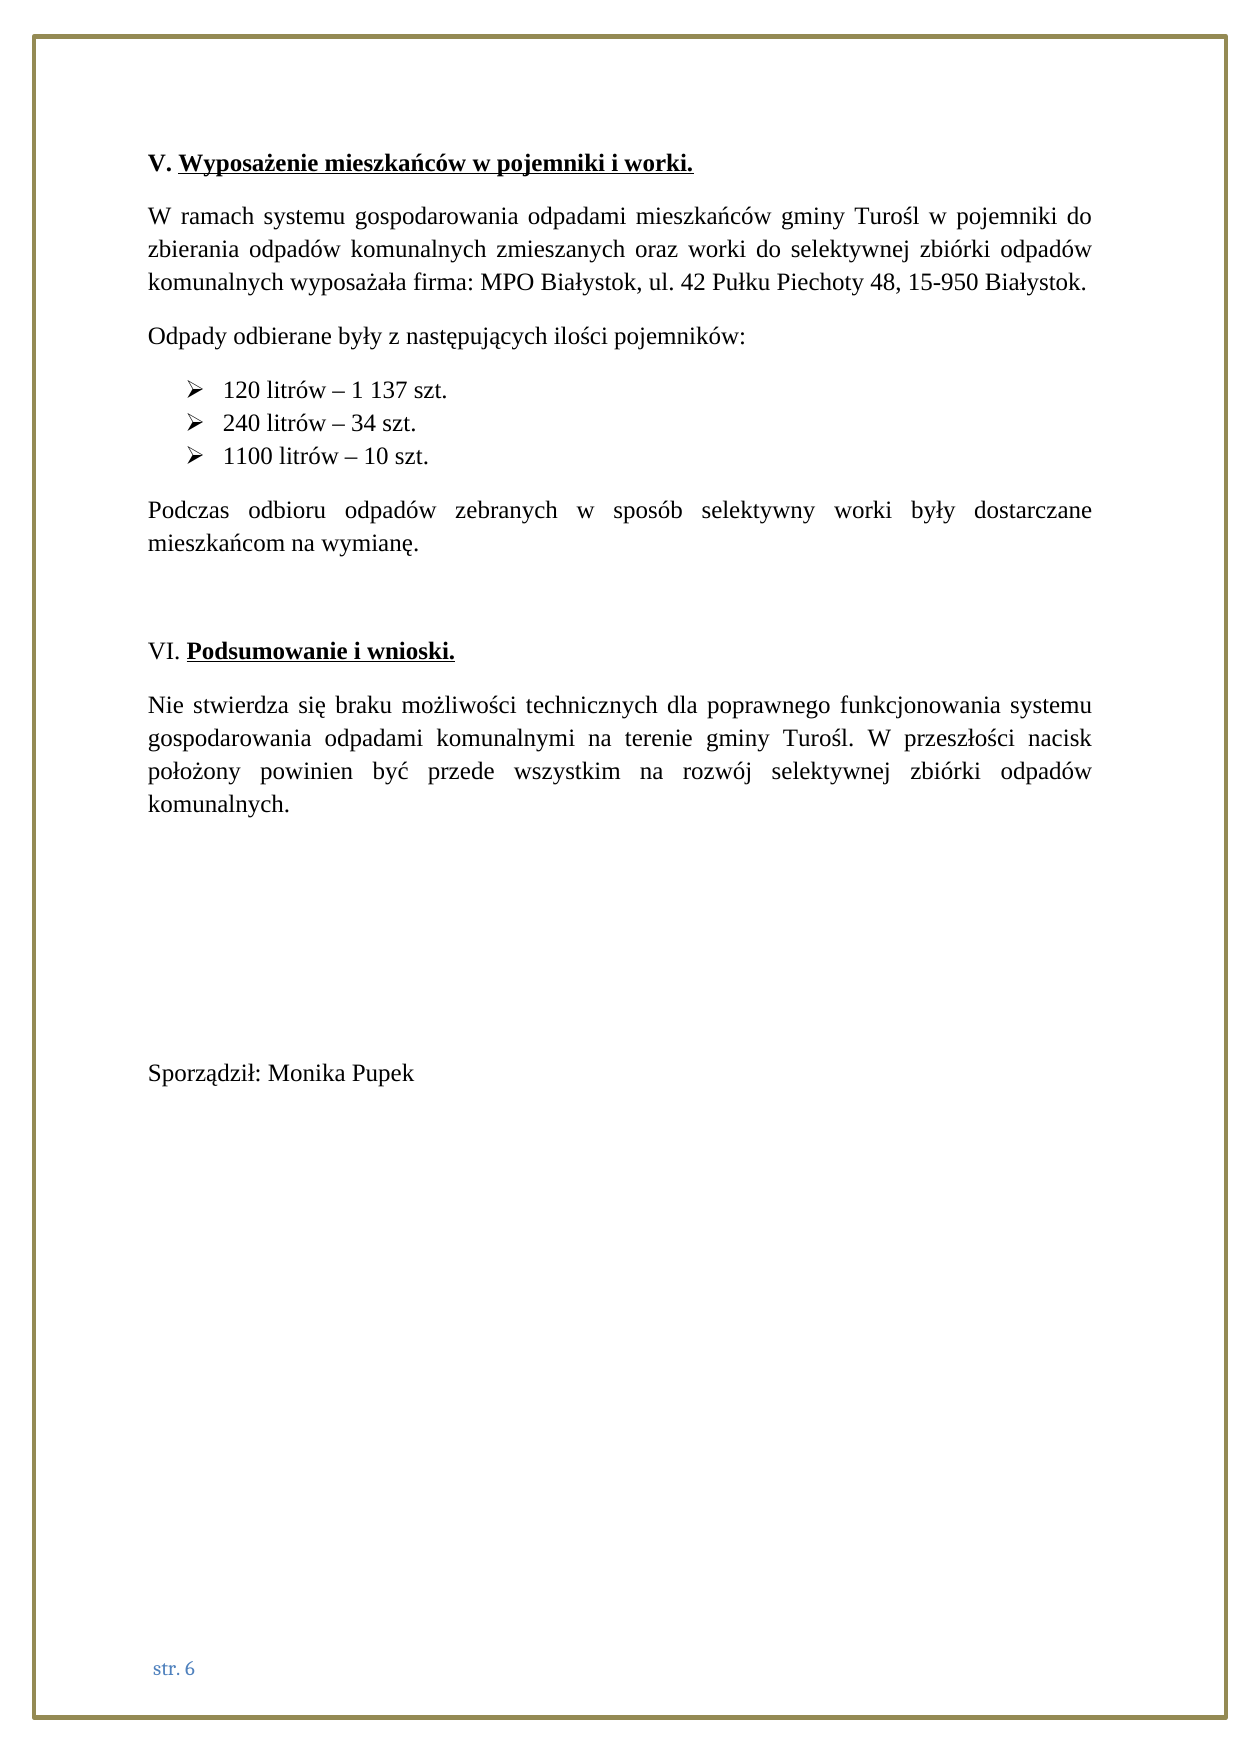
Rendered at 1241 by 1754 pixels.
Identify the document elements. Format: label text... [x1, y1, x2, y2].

text Odpady odbierane były z następujących ilości pojemników: [148, 321, 1093, 350]
text Sporządził: Monika Pupek [148, 1058, 1093, 1087]
list 1100 litrów – 10 szt. [185, 441, 1093, 470]
list 240 litrów – 34 szt. [185, 408, 1093, 437]
text V. Wyposażenie mieszkańców w pojemniki i worki. [148, 148, 1093, 176]
list 120 litrów – 1 137 szt. [185, 375, 1093, 404]
text Podczas odbioru odpadów zebranych w sposób selektywny worki były dostarczane mieszkańcom na wymianę. [148, 495, 1093, 557]
text Nie stwierdza się braku możliwości technicznych dla poprawnego funkcjonowania systemu gospodarowania odpadami komunalnymi na terenie gminy Turośl. W przeszłości nacisk położony powinien być przede wszystkim na rozwój selektywnej zbiórki odpadów komunalnych. [148, 690, 1093, 817]
text W ramach systemu gospodarowania odpadami mieszkańców gminy Turośl w pojemniki do zbierania odpadów komunalnych zmieszanych oraz worki do selektywnej zbiórki odpadów komunalnych wyposażała firma: MPO Białystok, ul. 42 Pułku Piechoty 48, 15-950 Białystok. [148, 201, 1093, 296]
text VI. Podsumowanie i wnioski. [148, 636, 1093, 664]
